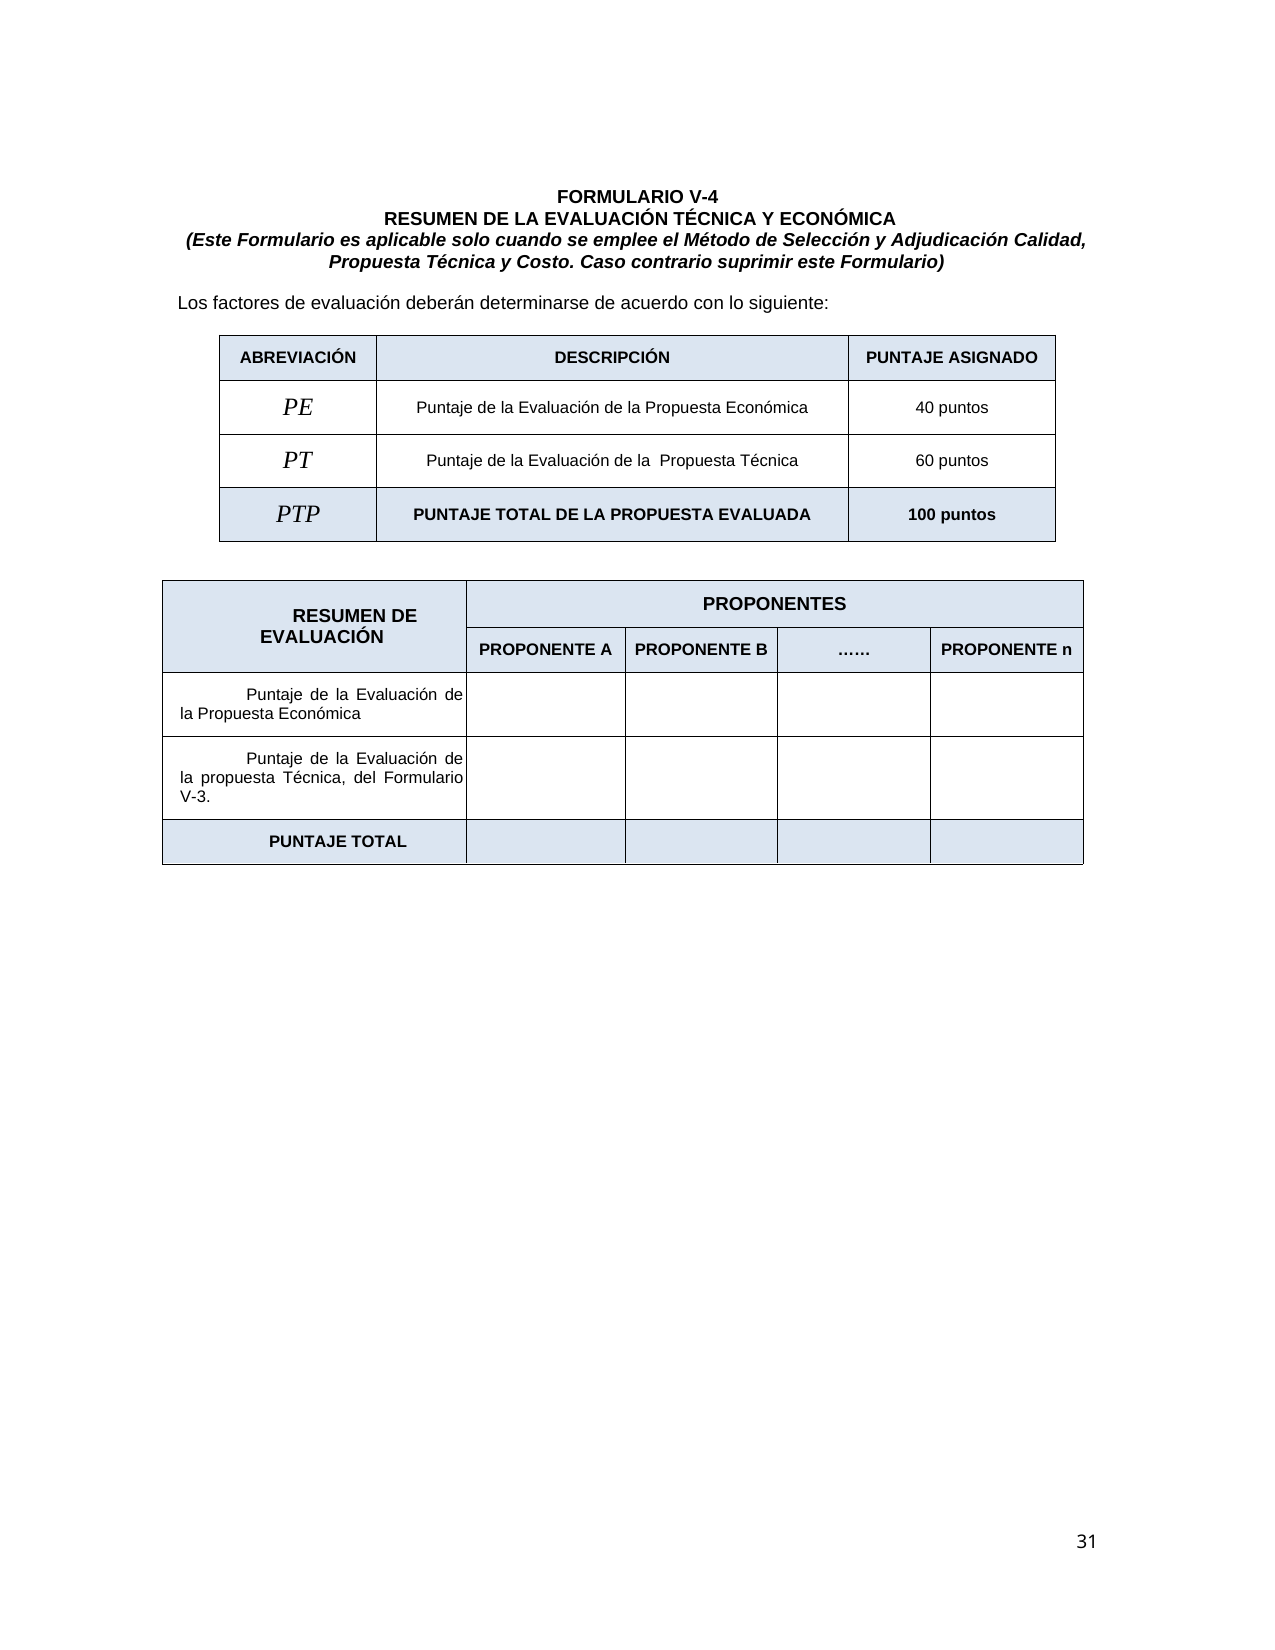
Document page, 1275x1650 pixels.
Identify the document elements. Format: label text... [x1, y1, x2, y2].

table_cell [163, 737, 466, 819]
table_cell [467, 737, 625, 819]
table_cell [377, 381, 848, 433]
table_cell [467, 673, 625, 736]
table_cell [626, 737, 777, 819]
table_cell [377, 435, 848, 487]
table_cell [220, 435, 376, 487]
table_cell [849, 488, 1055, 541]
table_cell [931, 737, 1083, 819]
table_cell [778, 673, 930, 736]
text (Este Formulario es aplicable solo cuando se emplee el Método de Selección y Adjudicación Calidad, Propuesta Técnica y Costo. Caso contrario suprimir este Formulario) [177, 229, 1098, 272]
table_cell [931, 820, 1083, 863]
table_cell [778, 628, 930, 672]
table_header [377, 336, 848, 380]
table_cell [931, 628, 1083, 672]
text Los factores de evaluación deberán determinarse de acuerdo con lo siguiente: [177, 291, 1098, 313]
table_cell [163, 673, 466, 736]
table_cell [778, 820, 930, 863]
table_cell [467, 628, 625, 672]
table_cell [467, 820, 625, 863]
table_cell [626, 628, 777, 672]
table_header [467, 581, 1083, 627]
text FORMULARIO V-4 [177, 186, 1098, 208]
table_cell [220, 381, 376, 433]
text RESUMEN DE LA EVALUACIÓN TÉCNICA Y ECONÓMICA [177, 208, 1098, 229]
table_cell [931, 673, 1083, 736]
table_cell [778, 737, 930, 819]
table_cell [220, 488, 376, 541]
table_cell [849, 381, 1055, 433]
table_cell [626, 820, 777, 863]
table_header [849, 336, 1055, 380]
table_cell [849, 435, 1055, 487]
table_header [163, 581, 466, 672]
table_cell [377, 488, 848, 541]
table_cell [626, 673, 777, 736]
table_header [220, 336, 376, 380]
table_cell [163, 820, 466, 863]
